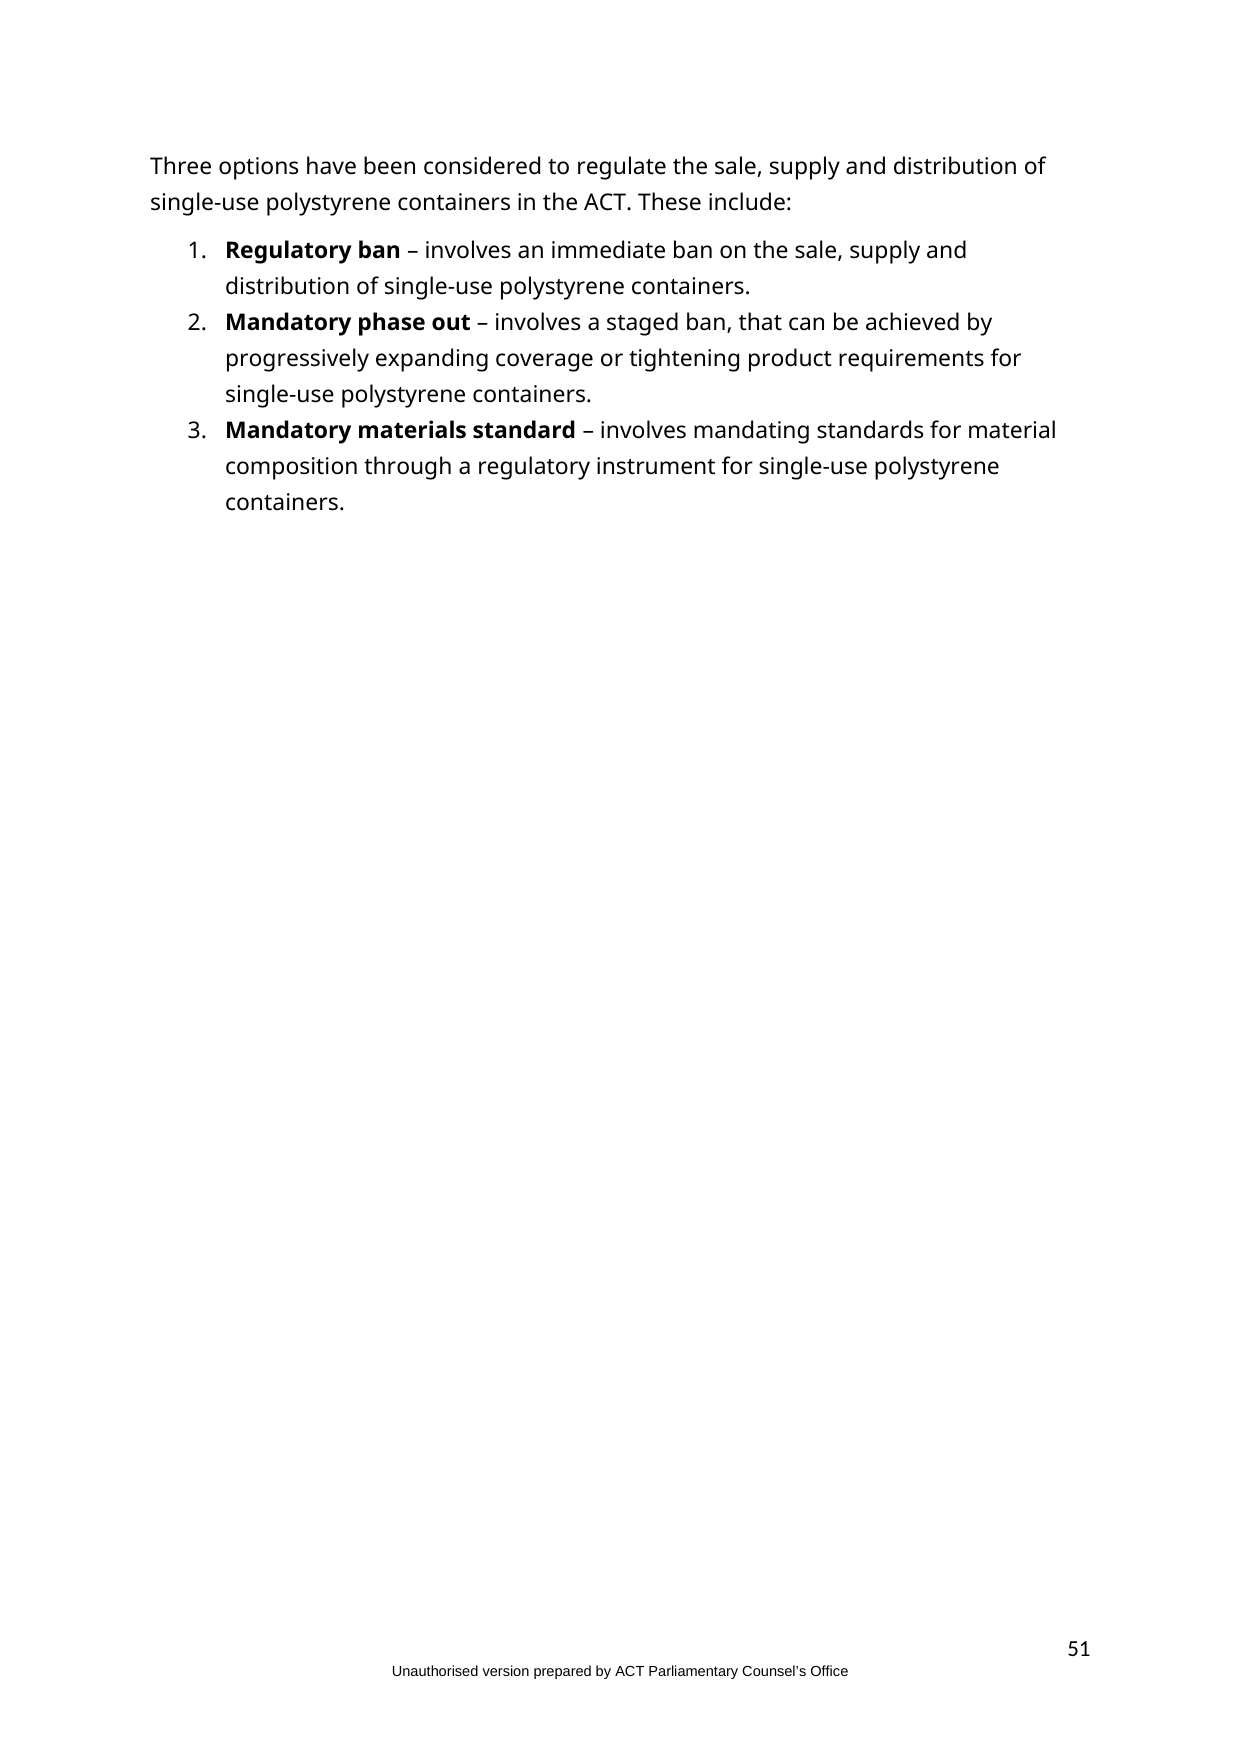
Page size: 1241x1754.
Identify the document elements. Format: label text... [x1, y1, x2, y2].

list Mandatory phase out – involves a staged ban, that can be achieved by progressively expanding coverage or tightening product requirements for single-use polystyrene containers. [187, 306, 1090, 409]
text Three options have been considered to regulate the sale, supply and distribution of single-use polystyrene containers in the ACT. These include: [150, 150, 1090, 217]
list Mandatory materials standard – involves mandating standards for material composition through a regulatory instrument for single-use polystyrene containers. [187, 414, 1090, 517]
list Regulatory ban – involves an immediate ban on the sale, supply and distribution of single-use polystyrene containers. [187, 234, 1090, 302]
